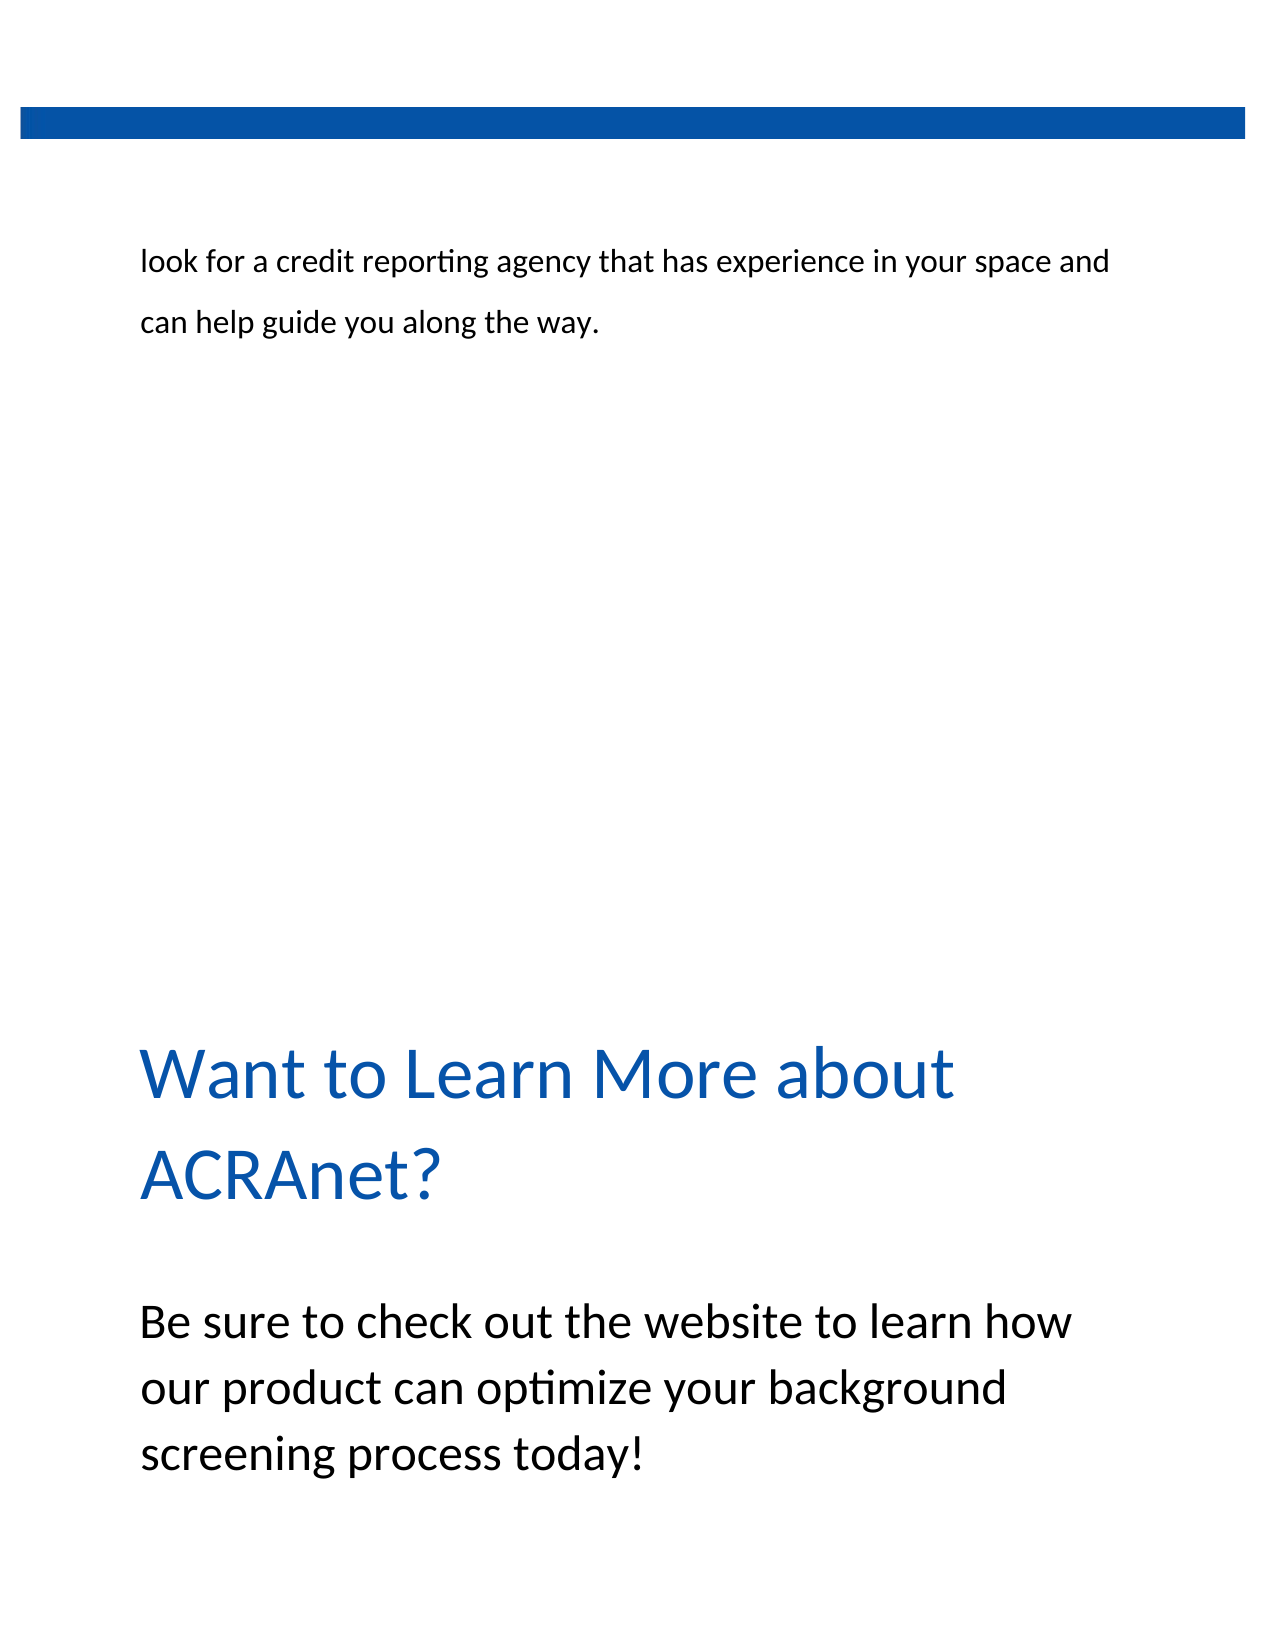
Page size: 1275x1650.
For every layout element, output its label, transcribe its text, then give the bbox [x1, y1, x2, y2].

text Be sure to check out the website to learn how our product can optimize your background screening process today! [139, 1290, 1122, 1483]
picture [20, 107, 1246, 139]
text Want to Learn More about ACRAnet? [139, 1026, 1122, 1218]
